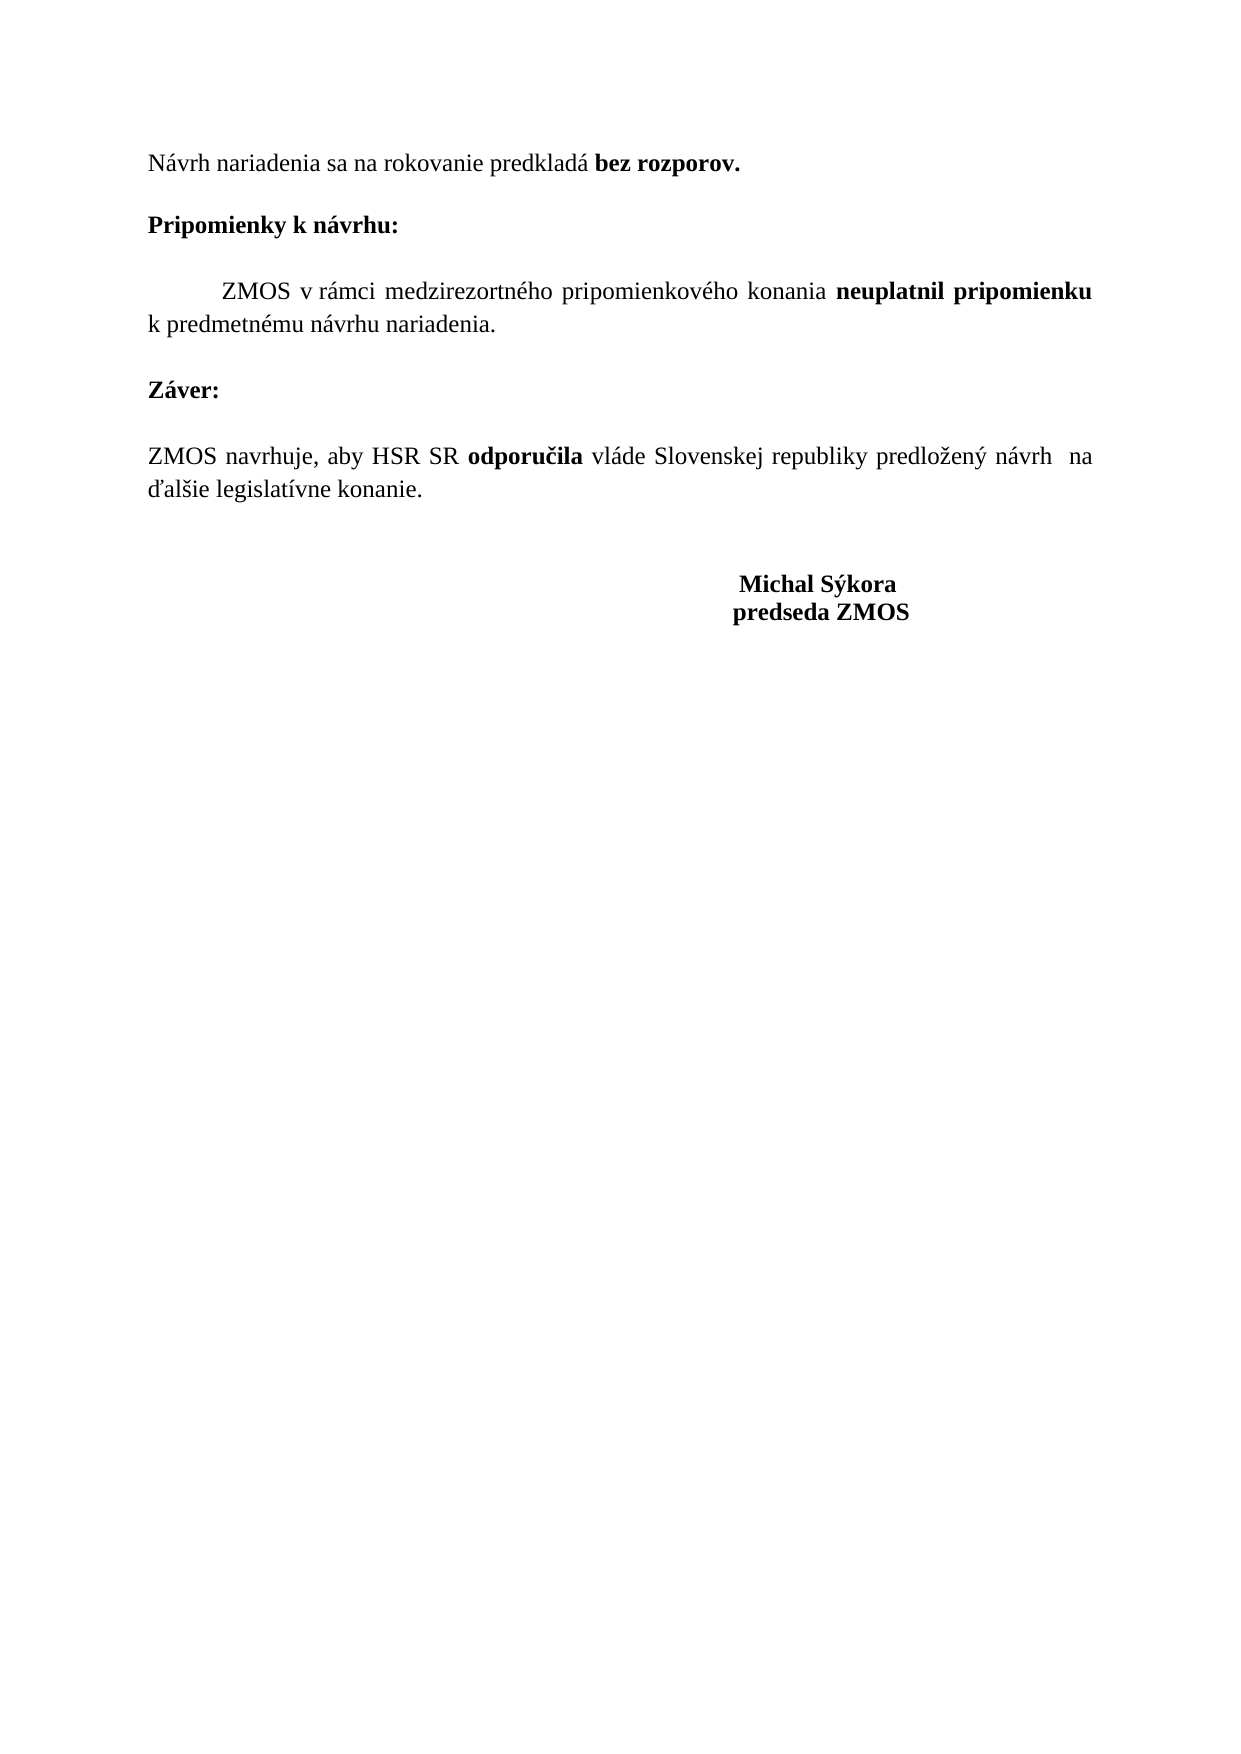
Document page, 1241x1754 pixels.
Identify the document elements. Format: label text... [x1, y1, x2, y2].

text Návrh nariadenia sa na rokovanie predkladá bez rozporov. [148, 148, 1093, 176]
text Pripomienky k návrhu: [148, 210, 1093, 238]
text Michal Sýkora [148, 569, 1093, 597]
text ZMOS v rámci medzirezortného pripomienkového konania neuplatnil pripomienku k predmetnému návrhu nariadenia. [148, 276, 1093, 338]
text predseda ZMOS [148, 597, 1093, 626]
text Záver: [148, 375, 1093, 404]
text ZMOS navrhuje, aby HSR SR odporučila vláde Slovenskej republiky predložený návrh na ďalšie legislatívne konanie. [148, 441, 1093, 503]
